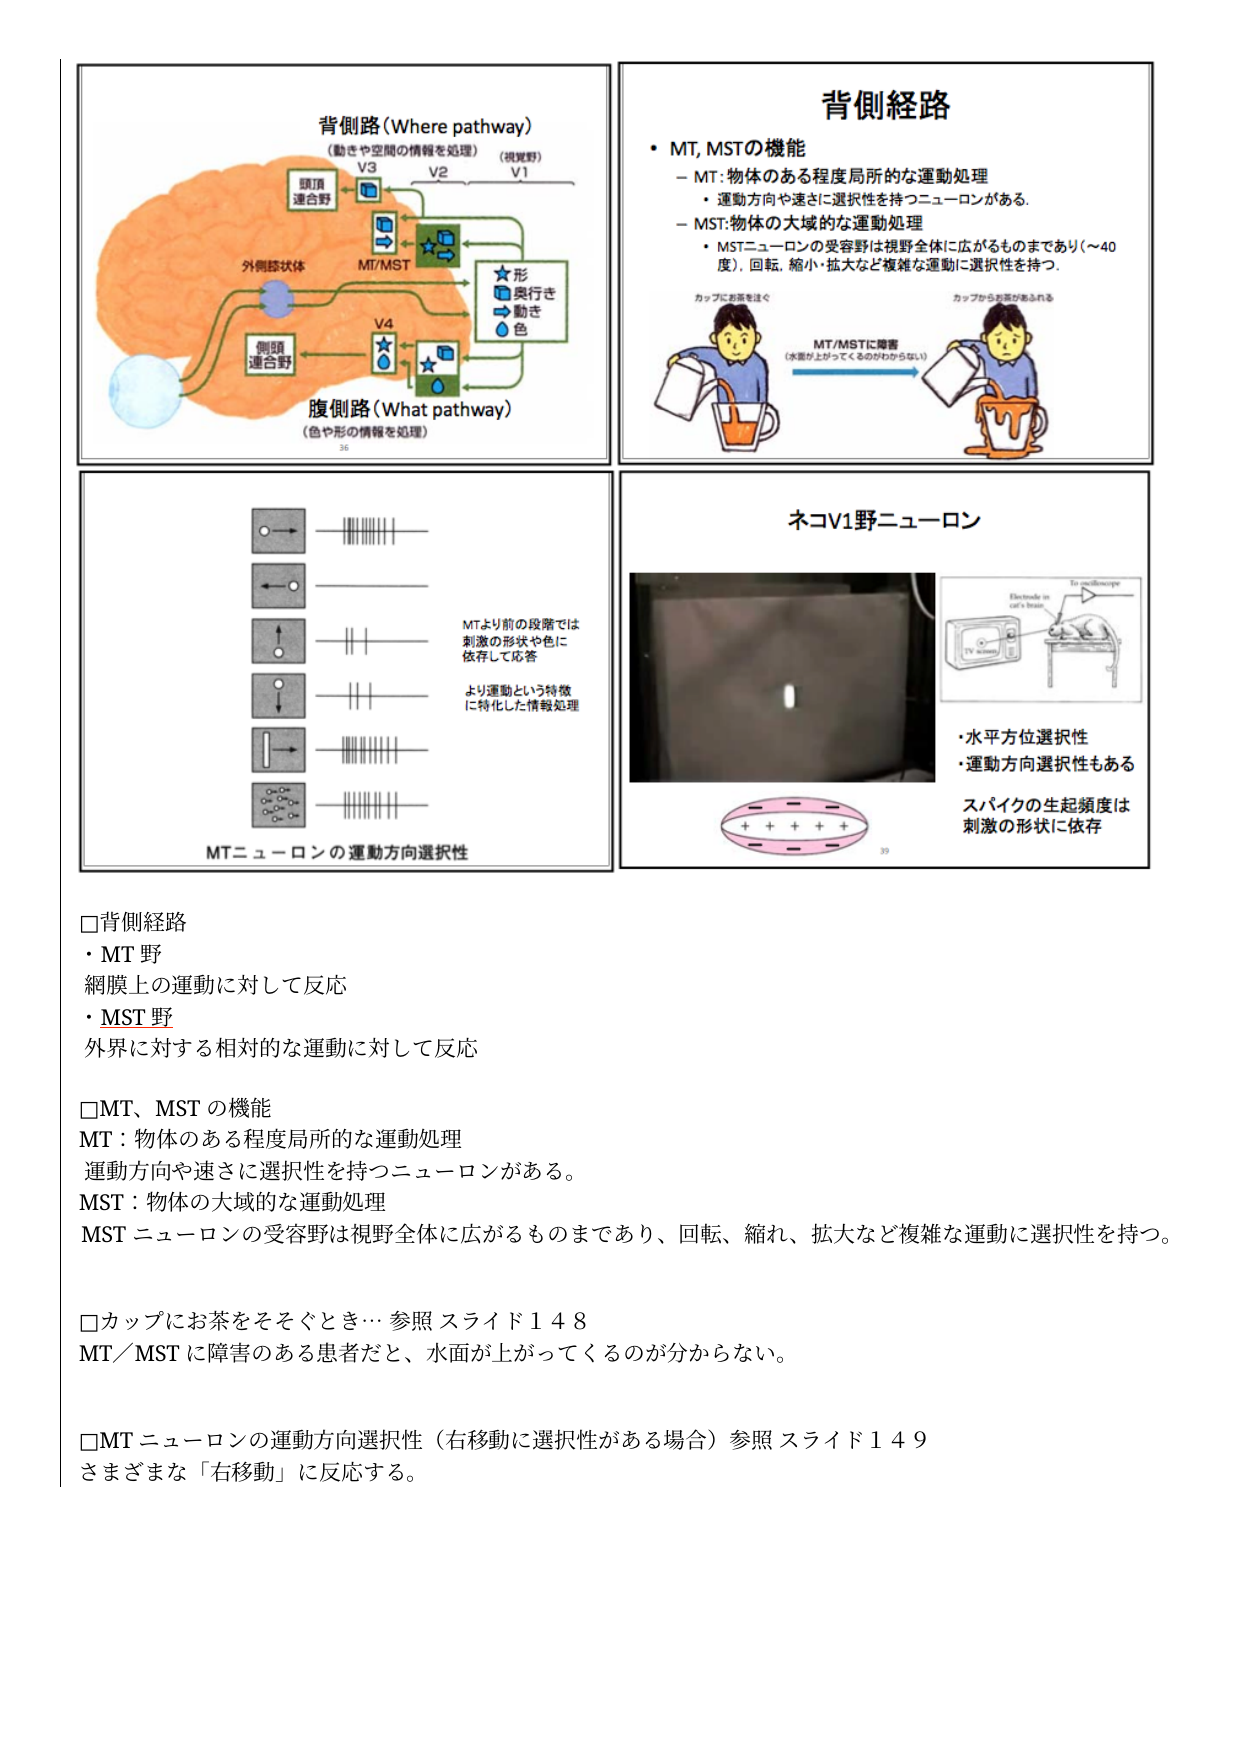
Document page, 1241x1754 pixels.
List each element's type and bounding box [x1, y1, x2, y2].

picture [75, 58, 1156, 874]
